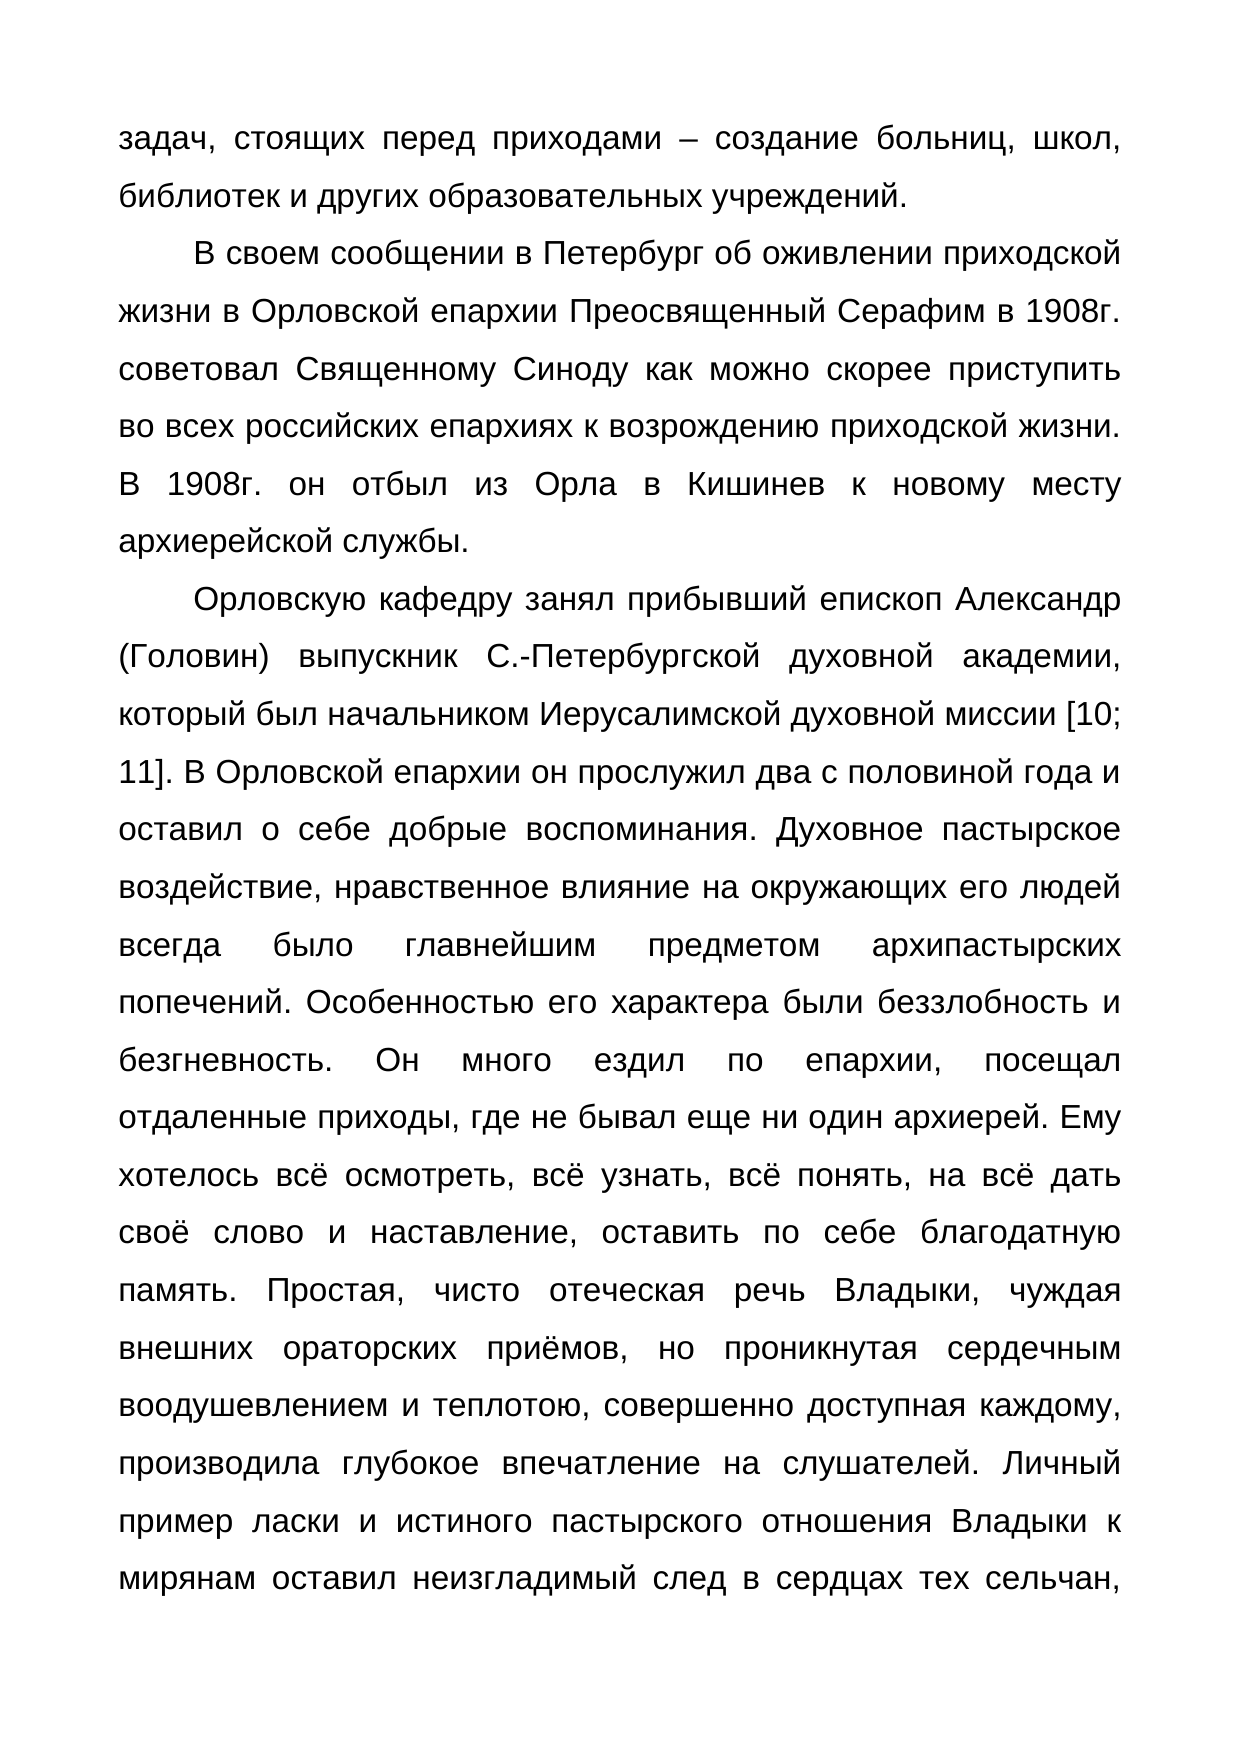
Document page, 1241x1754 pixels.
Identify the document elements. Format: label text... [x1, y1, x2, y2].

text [118, 118, 1122, 214]
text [118, 579, 1122, 1597]
text В своем сообщении в Петербург об оживлении приходской жизни в Орловской епархии Преосвященный Серафим в 1908г. советовал Священному Синоду как можно скорее приступить во всех российских епархиях к возрождению приходской жизни. В 1908г. он отбыл из Орла в Кишинев к новому месту архиерейской службы. [118, 233, 1122, 560]
